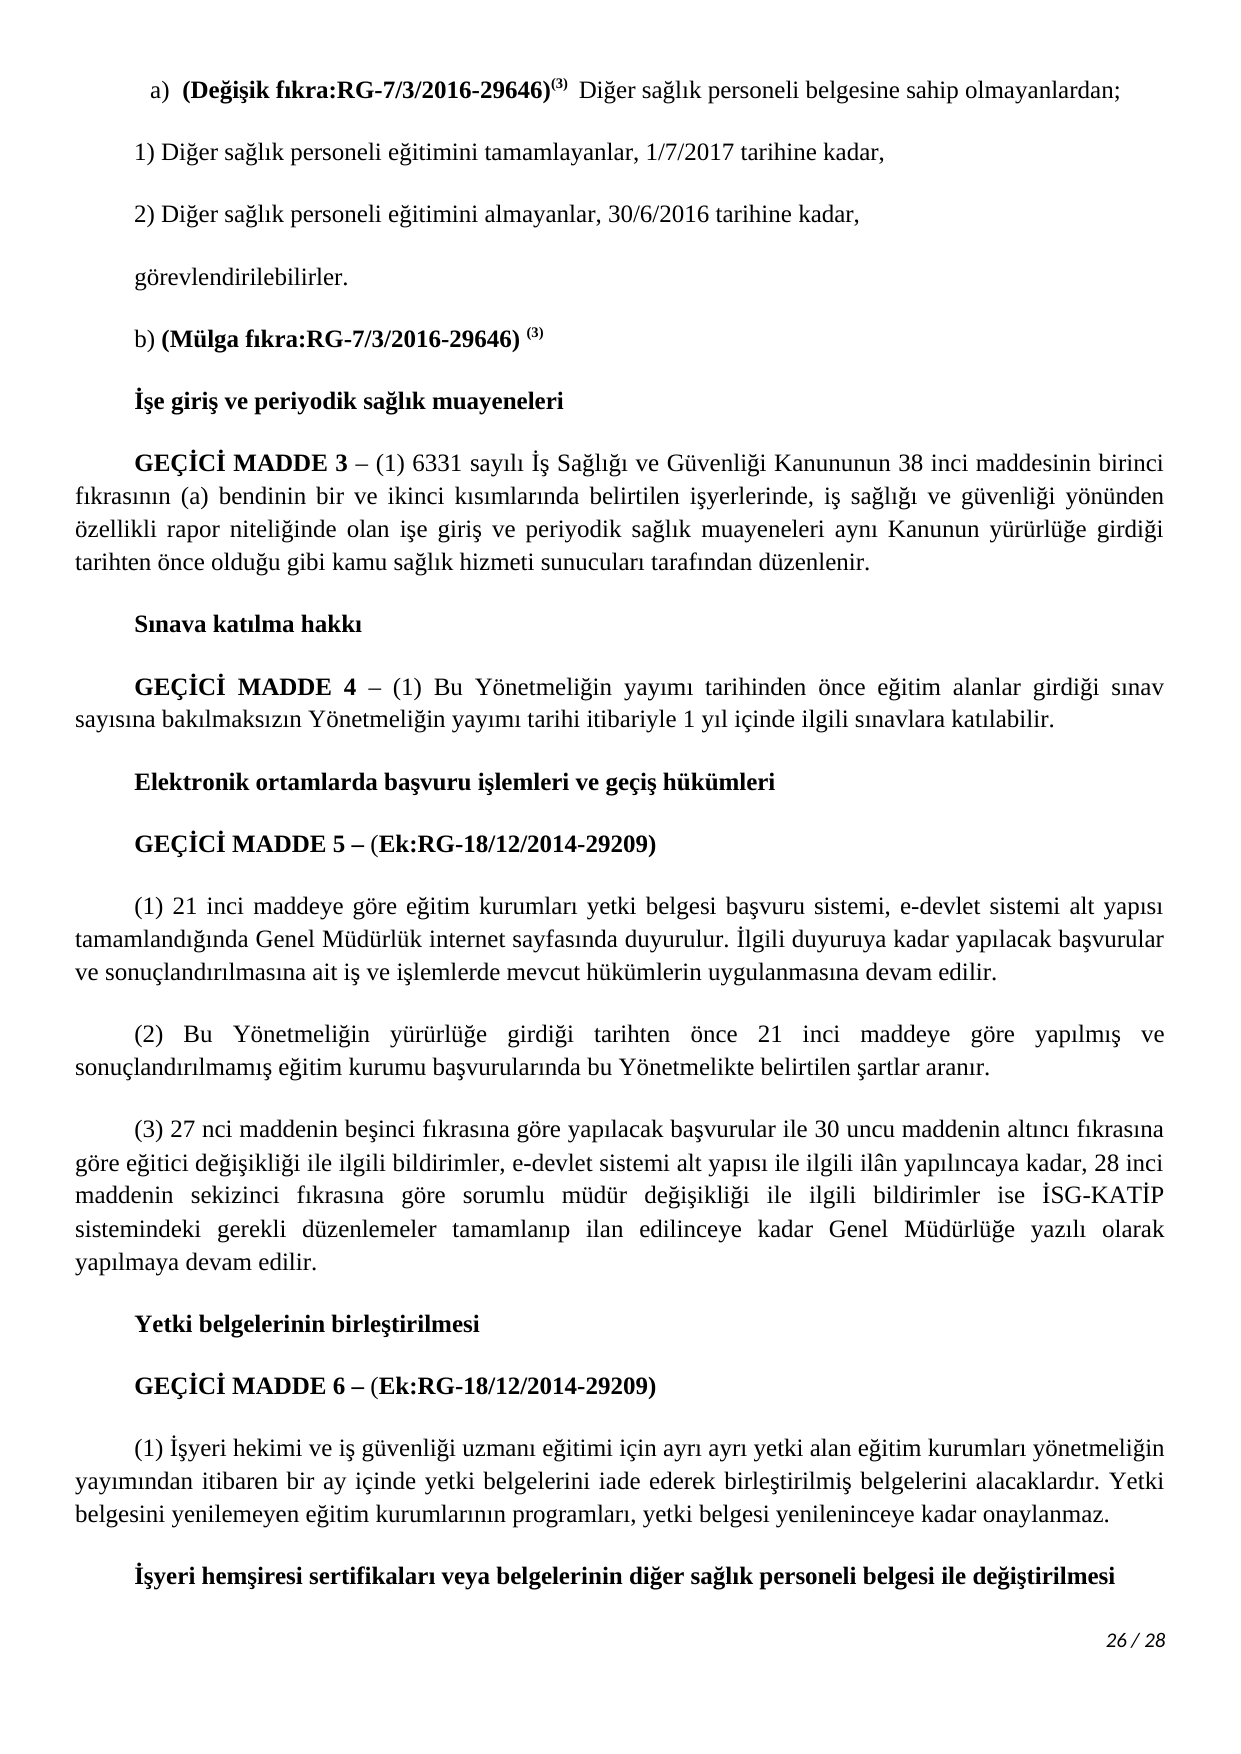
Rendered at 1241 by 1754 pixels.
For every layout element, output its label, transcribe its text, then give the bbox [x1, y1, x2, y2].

text Sınava katılma hakkı [75, 609, 1165, 638]
text Elektronik ortamlarda başvuru işlemleri ve geçiş hükümleri [75, 767, 1165, 796]
text b) (Mülga fıkra:RG-7/3/2016-29646) (3) [75, 324, 1165, 352]
text görevlendirilebilirler. [134, 262, 1165, 290]
text a) (Değişik fıkra:RG-7/3/2016-29646)(3) Diğer sağlık personeli belgesine sahip olmayanlardan; [75, 75, 1165, 104]
text Yetki belgelerinin birleştirilmesi [75, 1309, 1165, 1338]
text GEÇİCİ MADDE 3 – (1) 6331 sayılı İş Sağlığı ve Güvenliği Kanununun 38 inci maddesinin birinci fıkrasının (a) bendinin bir ve ikinci kısımlarında belirtilen işyerlerinde, iş sağlığı ve güvenliği yönünden özellikli rapor niteliğinde olan işe giriş ve periyodik sağlık muayeneleri aynı Kanunun yürürlüğe girdiği tarihten önce olduğu gibi kamu sağlık hizmeti sunucuları tarafından düzenlenir. [75, 448, 1165, 576]
text (1) 21 inci maddeye göre eğitim kurumları yetki belgesi başvuru sistemi, e-devlet sistemi alt yapısı tamamlandığında Genel Müdürlük internet sayfasında duyurulur. İlgili duyuruya kadar yapılacak başvurular ve sonuçlandırılmasına ait iş ve işlemlerde mevcut hükümlerin uygulanmasına devam edilir. [75, 891, 1165, 986]
text (1) İşyeri hekimi ve iş güvenliği uzmanı eğitimi için ayrı ayrı yetki alan eğitim kurumları yönetmeliğin yayımından itibaren bir ay içinde yetki belgelerini iade ederek birleştirilmiş belgelerini alacaklardır. Yetki belgesini yenilemeyen eğitim kurumlarının programları, yetki belgesi yenileninceye kadar onaylanmaz. [75, 1433, 1165, 1528]
text İşe giriş ve periyodik sağlık muayeneleri [75, 386, 1165, 415]
text GEÇİCİ MADDE 6 – (Ek:RG-18/12/2014-29209) [75, 1371, 1165, 1400]
text GEÇİCİ MADDE 4 – (1) Bu Yönetmeliğin yayımı tarihinden önce eğitim alanlar girdiği sınav sayısına bakılmaksızın Yönetmeliğin yayımı tarihi itibariyle 1 yıl içinde ilgili sınavlara katılabilir. [75, 672, 1165, 733]
text (3) 27 nci maddenin beşinci fıkrasına göre yapılacak başvurular ile 30 uncu maddenin altıncı fıkrasına göre eğitici değişikliği ile ilgili bildirimler, e-devlet sistemi alt yapısı ile ilgili ilân yapılıncaya kadar, 28 inci maddenin sekizinci fıkrasına göre sorumlu müdür değişikliği ile ilgili bildirimler ise İSG-KATİP sistemindeki gerekli düzenlemeler tamamlanıp ilan edilinceye kadar Genel Müdürlüğe yazılı olarak yapılmaya devam edilir. [75, 1114, 1165, 1275]
text İşyeri hemşiresi sertifikaları veya belgelerinin diğer sağlık personeli belgesi ile değiştirilmesi [75, 1561, 1165, 1590]
text 2) Diğer sağlık personeli eğitimini almayanlar, 30/6/2016 tarihine kadar, [75, 199, 1165, 228]
text (2) Bu Yönetmeliğin yürürlüğe girdiği tarihten önce 21 inci maddeye göre yapılmış ve sonuçlandırılmamış eğitim kurumu başvurularında bu Yönetmelikte belirtilen şartlar aranır. [75, 1019, 1165, 1081]
text GEÇİCİ MADDE 5 – (Ek:RG-18/12/2014-29209) [75, 829, 1165, 858]
text 1) Diğer sağlık personeli eğitimini tamamlayanlar, 1/7/2017 tarihine kadar, [75, 137, 1165, 166]
